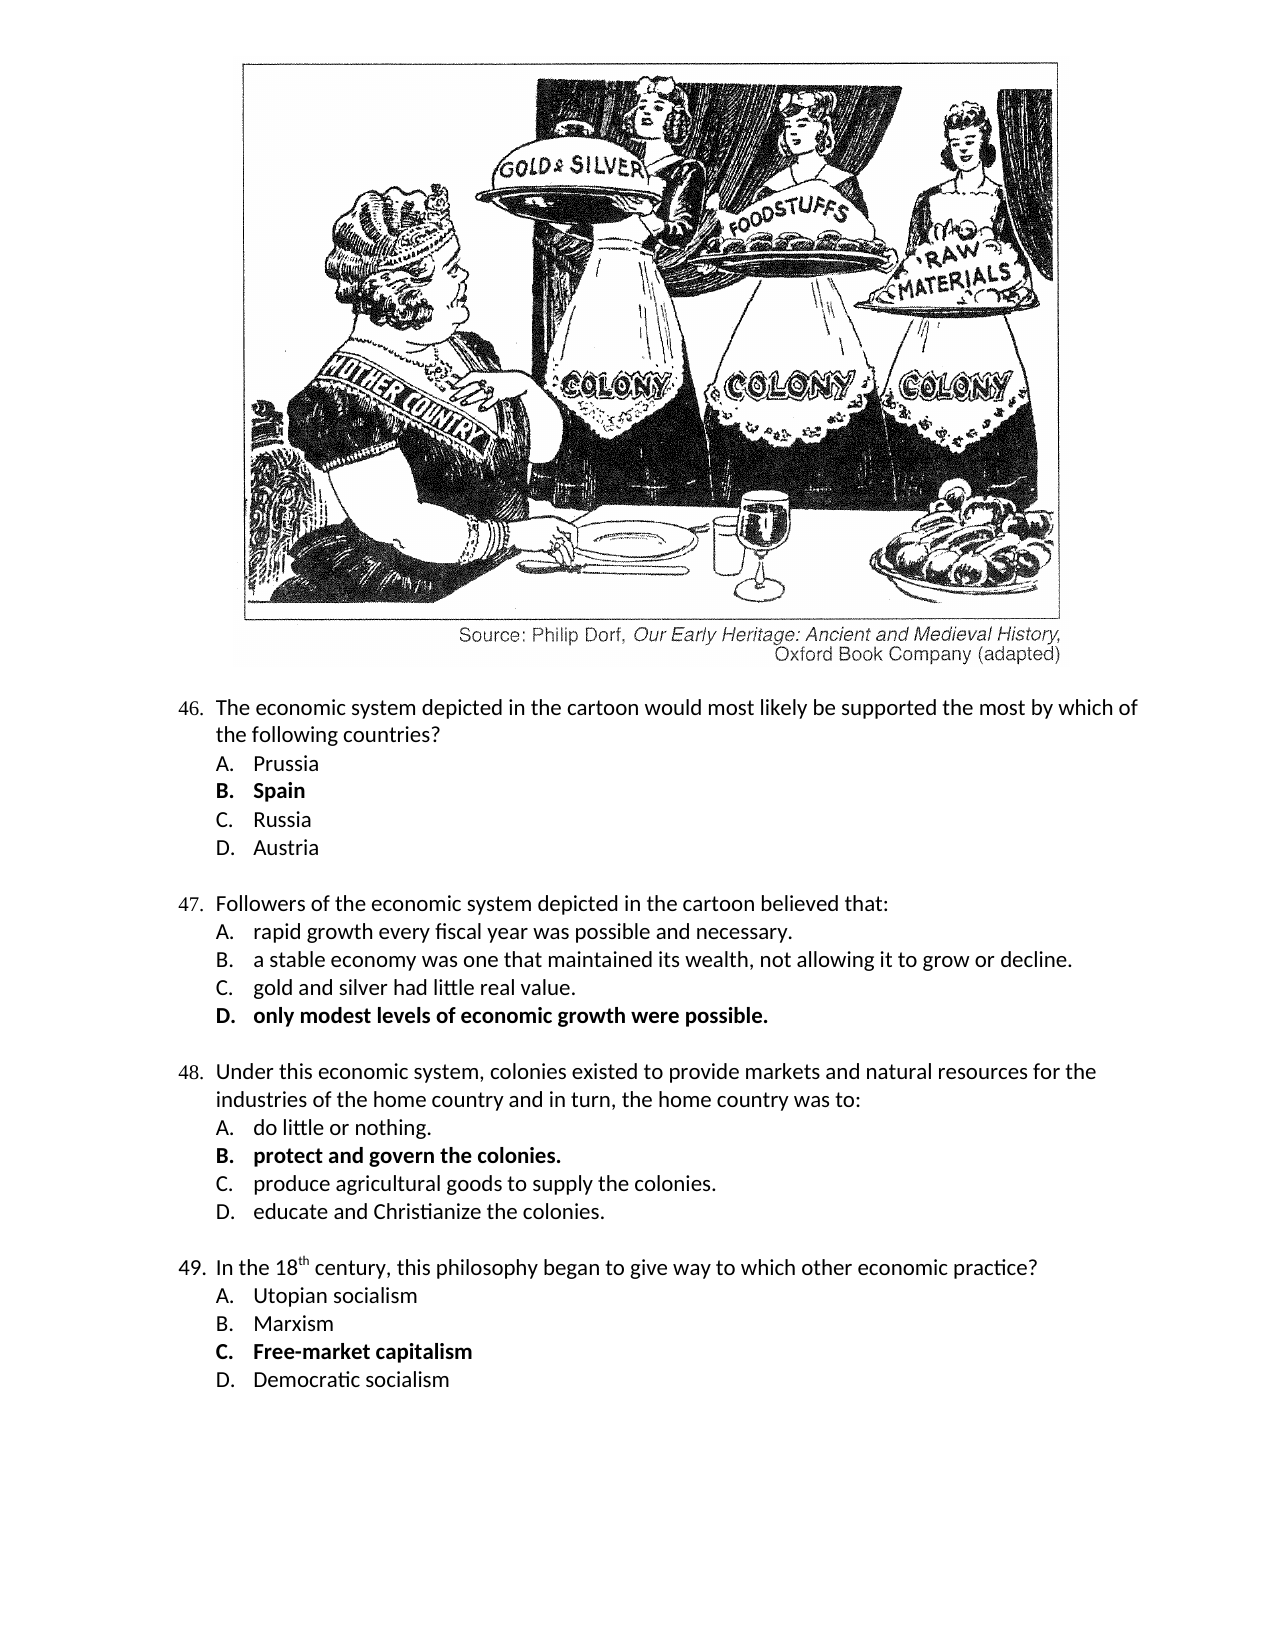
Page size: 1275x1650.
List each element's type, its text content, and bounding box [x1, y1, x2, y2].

list Spain [216, 777, 1162, 805]
list Russia [216, 805, 1162, 833]
list Followers of the economic system depicted in the cartoon believed that: [178, 889, 1162, 917]
list Free-market capitalism [216, 1337, 1162, 1365]
list gold and silver had little real value. [216, 973, 1162, 1001]
list a stable economy was one that maintained its wealth, not allowing it to grow or decline. [216, 945, 1162, 973]
list The economic system depicted in the cartoon would most likely be supported the most by which of the following countries? [178, 693, 1162, 749]
list protect and govern the colonies. [216, 1141, 1162, 1169]
list rapid growth every fiscal year was possible and necessary. [216, 917, 1162, 945]
list educate and Christianize the colonies. [216, 1197, 1162, 1225]
list do little or nothing. [216, 1113, 1162, 1141]
list produce agricultural goods to supply the colonies. [216, 1169, 1162, 1197]
list Under this economic system, colonies existed to provide markets and natural resources for the industries of the home country and in turn, the home country was to: [178, 1057, 1162, 1113]
list Marxism [216, 1309, 1162, 1337]
list Utopian socialism [216, 1281, 1162, 1309]
picture [233, 56, 1070, 667]
list Austria [216, 833, 1162, 861]
list only modest levels of economic growth were possible. [216, 1001, 1162, 1029]
list Democratic socialism [216, 1365, 1162, 1393]
list Prussia [216, 749, 1162, 777]
list In the 18th century, this philosophy began to give way to which other economic practice? [178, 1253, 1162, 1281]
